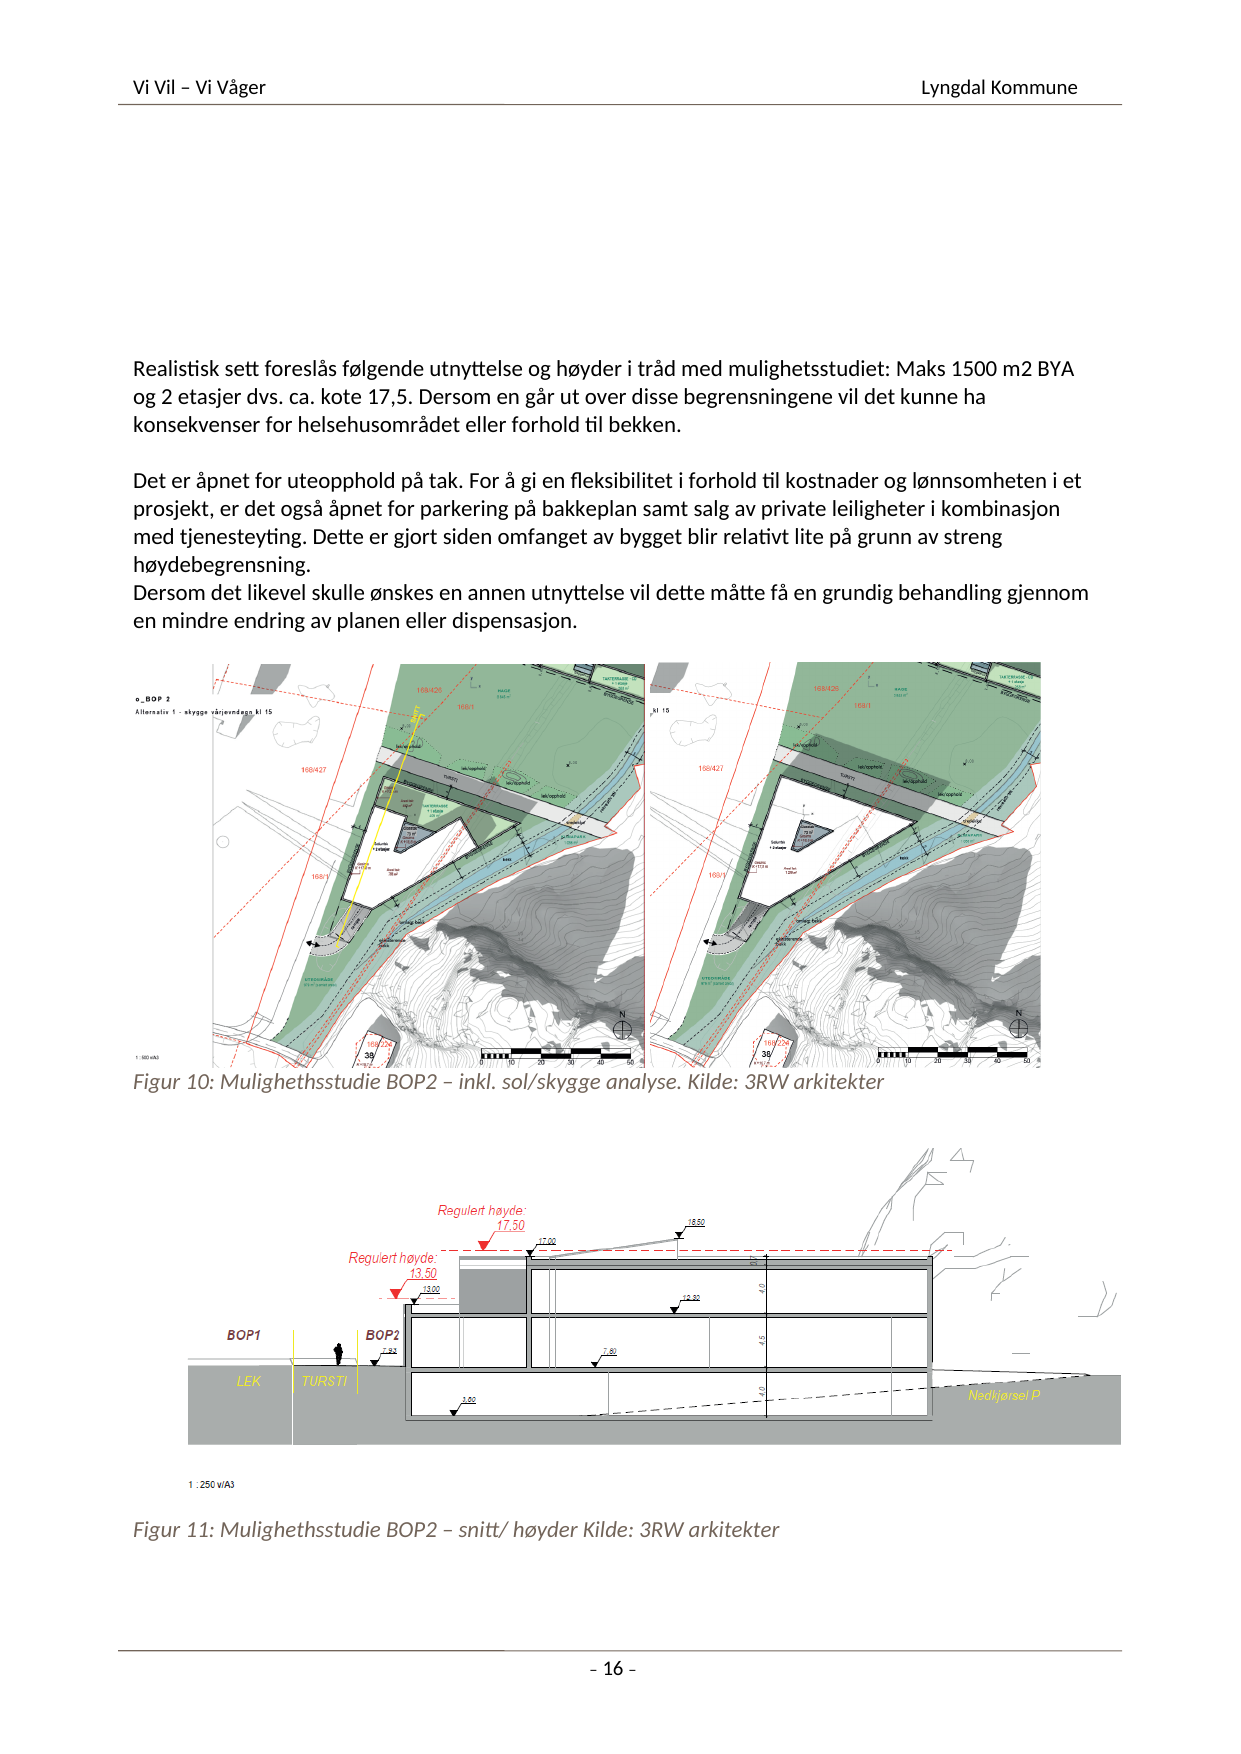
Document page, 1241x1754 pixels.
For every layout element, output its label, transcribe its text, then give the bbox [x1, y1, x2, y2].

text Figur 10: Mulighethsstudie BOP2 – inkl. sol/skygge analyse. Kilde: 3RW arkitekter [133, 1067, 1092, 1095]
picture [650, 662, 1041, 1068]
picture [132, 1148, 1160, 1516]
text Det er åpnet for uteopphold på tak. For å gi en fleksibilitet i forhold til kostnader og lønnsomheten i et prosjekt, er det også åpnet for parkering på bakkeplan samt salg av private leiligheter i kombinasjon med tjenesteyting. Dette er gjort siden omfanget av bygget blir relativt lite på grunn av streng høydebegrensning. [133, 466, 1092, 578]
text Realistisk sett foreslås følgende utnyttelse og høyder i tråd med mulighetsstudiet: Maks 1500 m2 BYA og 2 etasjer dvs. ca. kote 17,5. Dersom en går ut over disse begrensningene vil det kunne ha konsekvenser for helsehusområdet eller forhold til bekken. [133, 354, 1092, 438]
text Figur 11: Mulighethsstudie BOP2 – snitt/ høyder Kilde: 3RW arkitekter [133, 1516, 1092, 1543]
picture [132, 664, 645, 1068]
text Dersom det likevel skulle ønskes en annen utnyttelse vil dette måtte få en grundig behandling gjennom en mindre endring av planen eller dispensasjon. [133, 578, 1092, 634]
